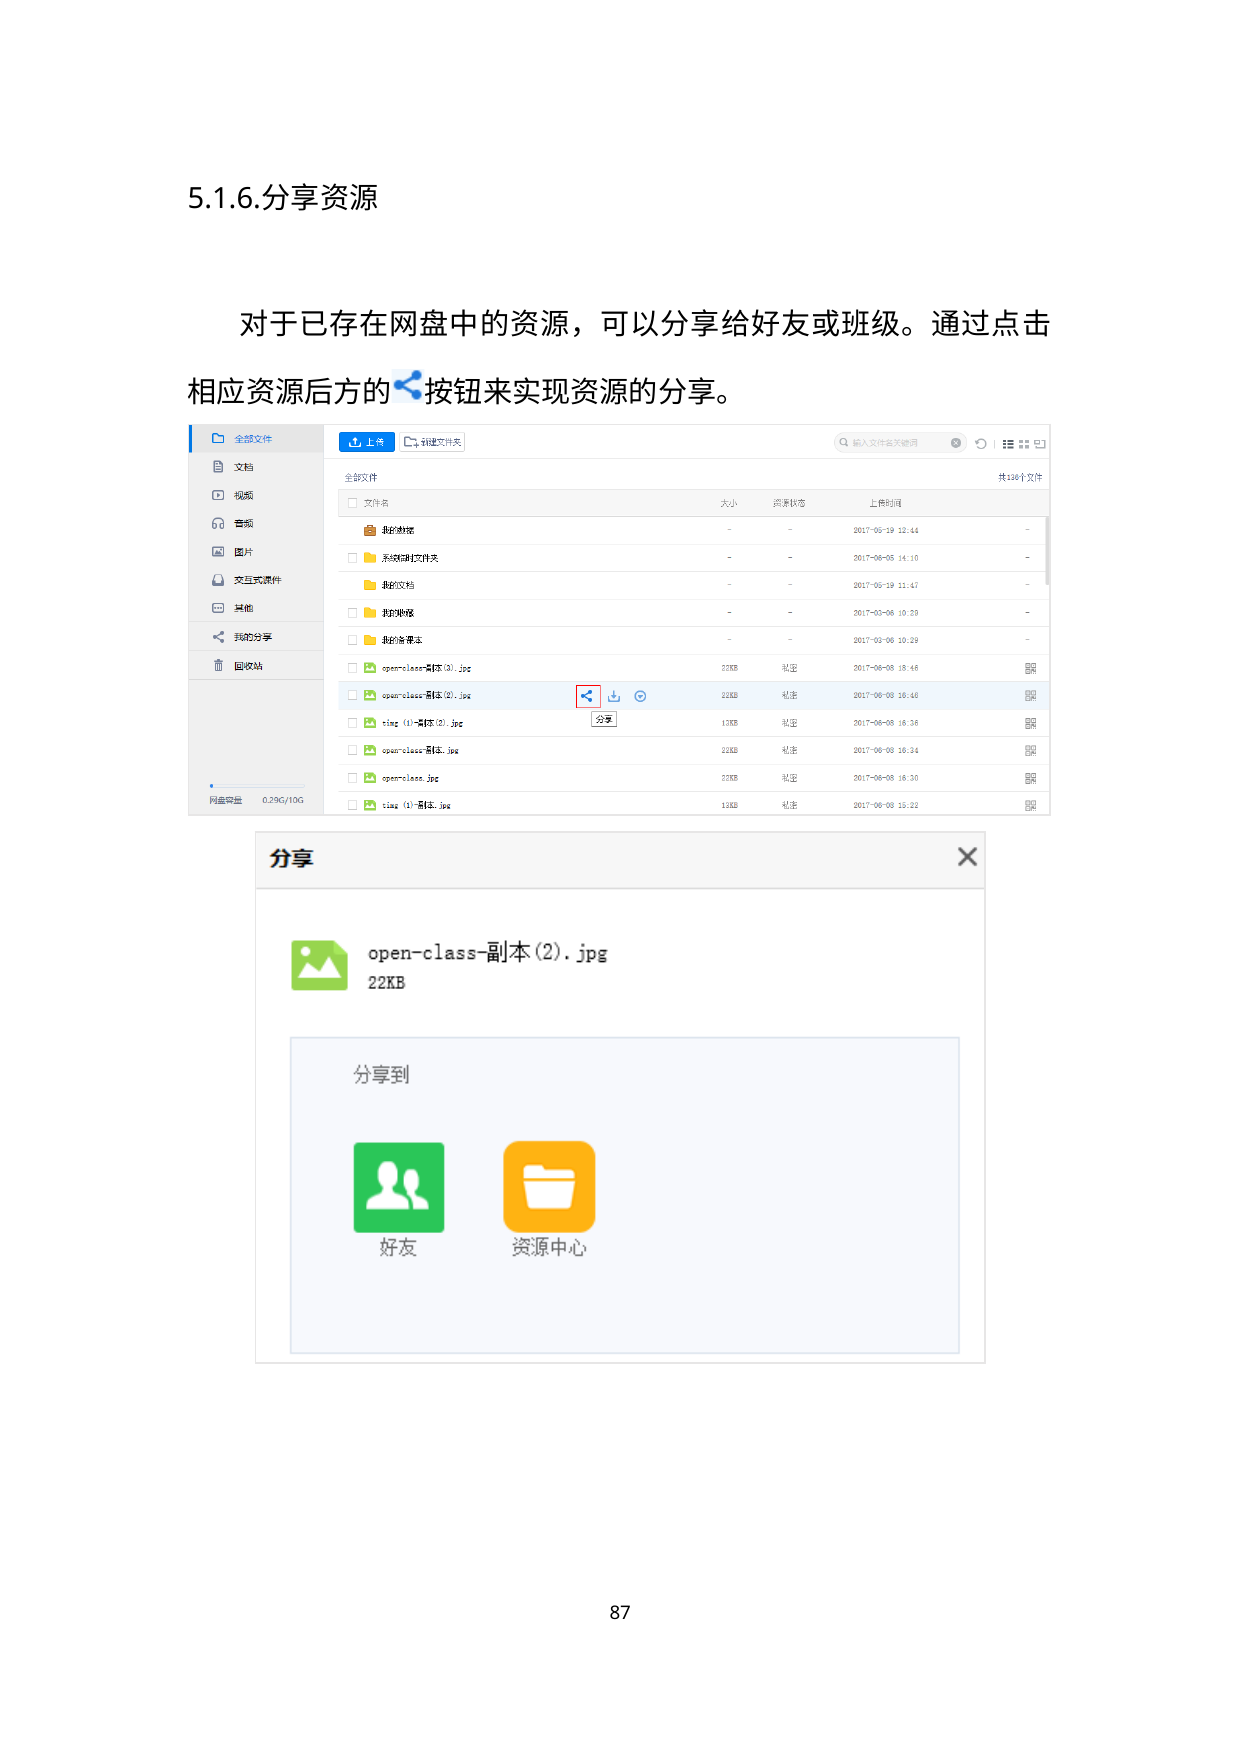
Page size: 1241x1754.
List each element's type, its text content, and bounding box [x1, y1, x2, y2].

picture [189, 425, 1049, 814]
picture [391, 369, 425, 403]
subtitle 分享资源 [187, 162, 1053, 229]
picture [256, 833, 984, 1362]
text 对于已存在网盘中的资源，可以分享给好友或班级。通过点击相应资源后方的按钮来实现资源的分享。 [187, 288, 1053, 423]
